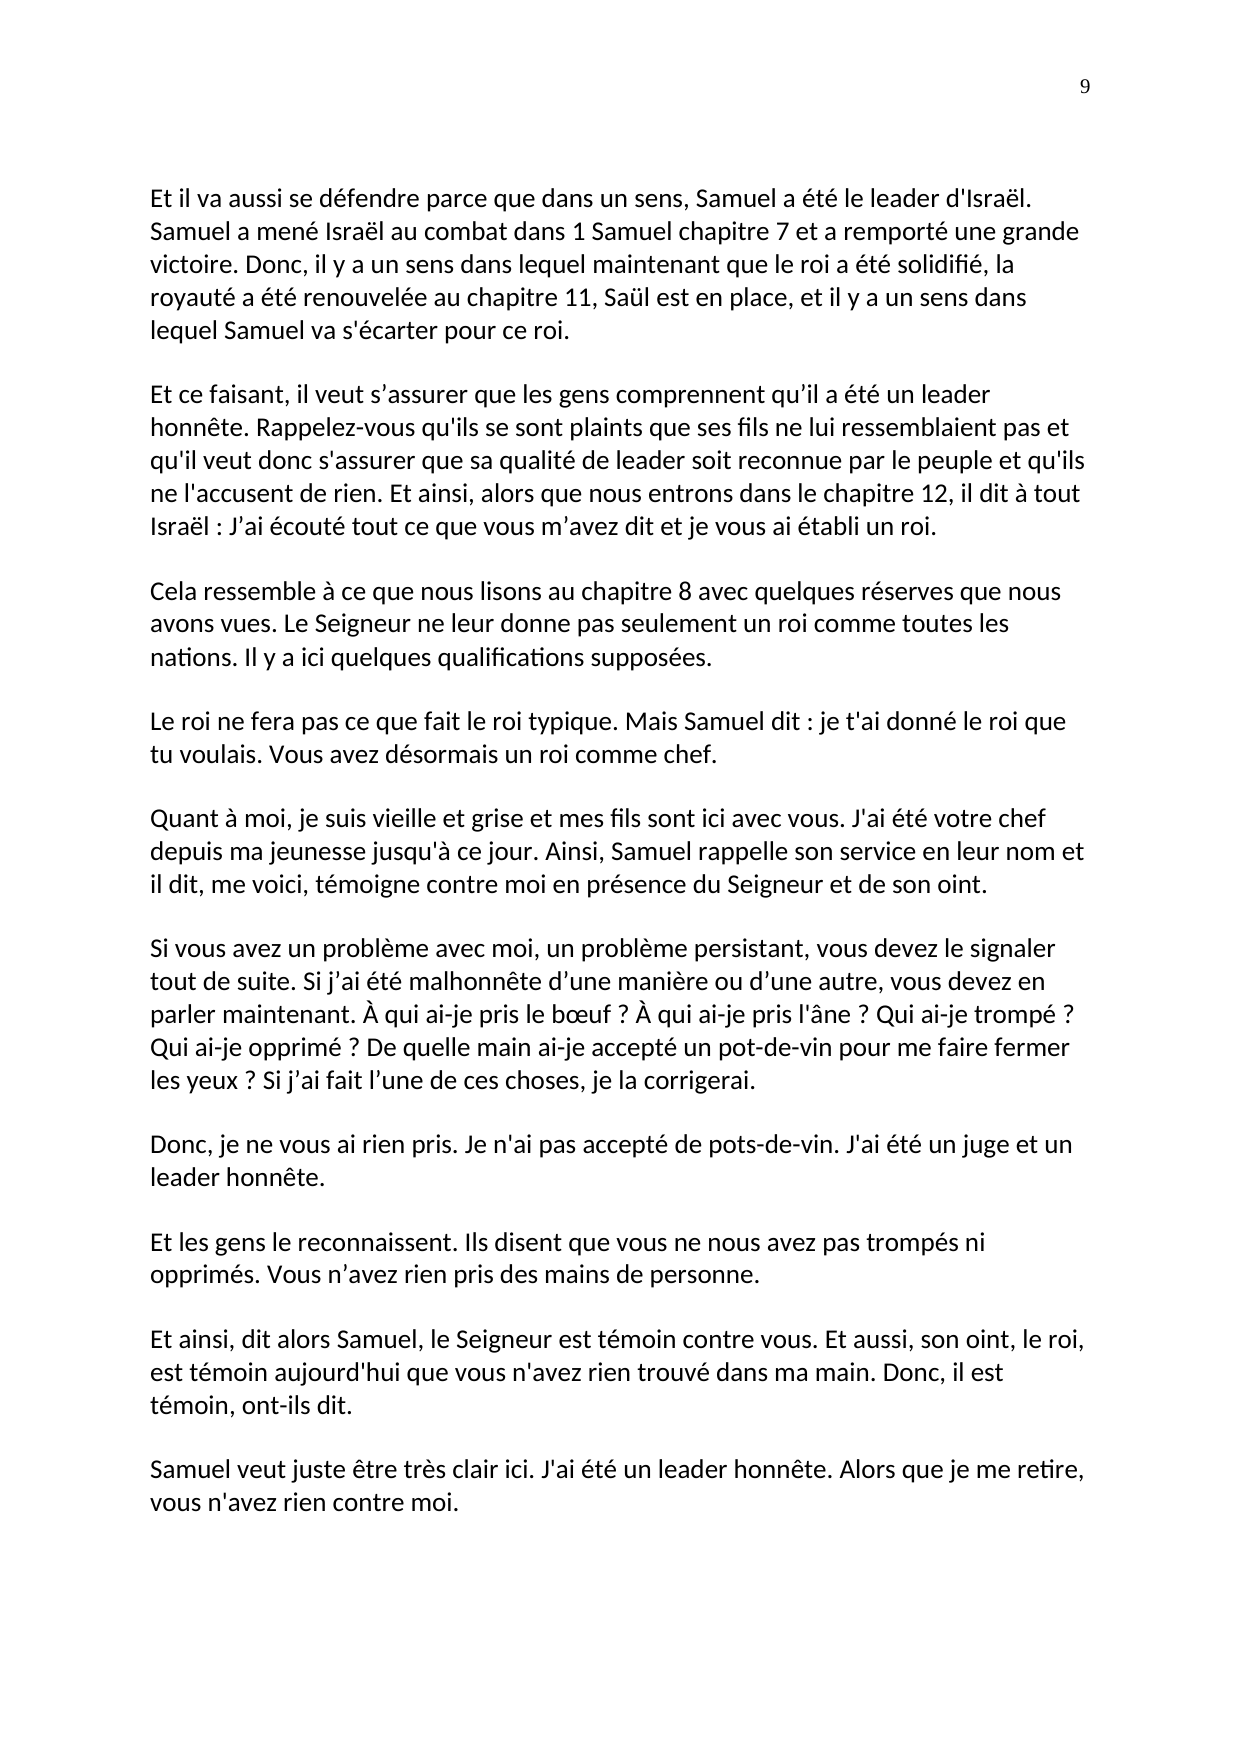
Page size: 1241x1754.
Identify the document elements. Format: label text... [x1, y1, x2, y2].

text Et ce faisant, il veut s’assurer que les gens comprennent qu’il a été un leader honnête. Rappelez-vous qu'ils se sont plaints que ses fils ne lui ressemblaient pas et qu'il veut donc s'assurer que sa qualité de leader soit reconnue par le peuple et qu'ils ne l'accusent de rien. Et ainsi, alors que nous entrons dans le chapitre 12, il dit à tout Israël : J’ai écouté tout ce que vous m’avez dit et je vous ai établi un roi. [150, 377, 1090, 542]
text Quant à moi, je suis vieille et grise et mes fils sont ici avec vous. J'ai été votre chef depuis ma jeunesse jusqu'à ce jour. Ainsi, Samuel rappelle son service en leur nom et il dit, me voici, témoigne contre moi en présence du Seigneur et de son oint. [150, 801, 1090, 900]
text Donc, je ne vous ai rien pris. Je n'ai pas accepté de pots-de-vin. J'ai été un juge et un leader honnête. [150, 1127, 1090, 1193]
text Le roi ne fera pas ce que fait le roi typique. Mais Samuel dit : je t'ai donné le roi que tu voulais. Vous avez désormais un roi comme chef. [150, 704, 1090, 770]
text Et les gens le reconnaissent. Ils disent que vous ne nous avez pas trompés ni opprimés. Vous n’avez rien pris des mains de personne. [150, 1225, 1090, 1291]
text Cela ressemble à ce que nous lisons au chapitre 8 avec quelques réserves que nous avons vues. Le Seigneur ne leur donne pas seulement un roi comme toutes les nations. Il y a ici quelques qualifications supposées. [150, 574, 1090, 673]
text Si vous avez un problème avec moi, un problème persistant, vous devez le signaler tout de suite. Si j’ai été malhonnête d’une manière ou d’une autre, vous devez en parler maintenant. À qui ai-je pris le bœuf ? À qui ai-je pris l'âne ? Qui ai-je trompé ? Qui ai-je opprimé ? De quelle main ai-je accepté un pot-de-vin pour me faire fermer les yeux ? Si j’ai fait l’une de ces choses, je la corrigerai. [150, 931, 1090, 1096]
text Samuel veut juste être très clair ici. J'ai été un leader honnête. Alors que je me retire, vous n'avez rien contre moi. [150, 1452, 1090, 1518]
text Et il va aussi se défendre parce que dans un sens, Samuel a été le leader d'Israël. Samuel a mené Israël au combat dans 1 Samuel chapitre 7 et a remporté une grande victoire. Donc, il y a un sens dans lequel maintenant que le roi a été solidifié, la royauté a été renouvelée au chapitre 11, Saül est en place, et il y a un sens dans lequel Samuel va s'écarter pour ce roi. [150, 181, 1090, 346]
text Et ainsi, dit alors Samuel, le Seigneur est témoin contre vous. Et aussi, son oint, le roi, est témoin aujourd'hui que vous n'avez rien trouvé dans ma main. Donc, il est témoin, ont-ils dit. [150, 1322, 1090, 1421]
